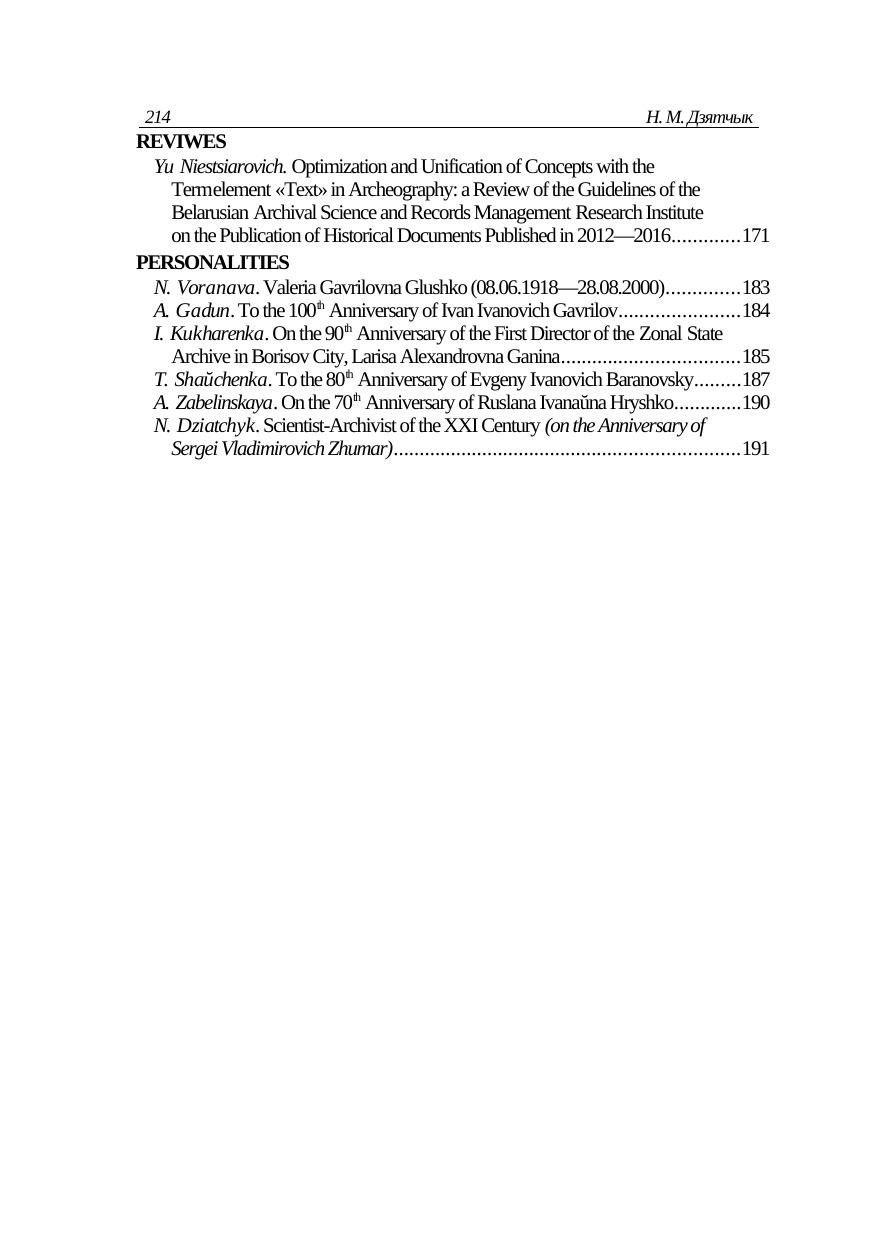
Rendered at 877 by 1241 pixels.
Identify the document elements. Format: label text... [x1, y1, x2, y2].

text T. Shaŭchenka. To the 80th Anniversary of Evgeny Ivanovich Baranovsky 187 [153, 368, 759, 391]
text A. Zabelinskaya. On the 70th Anniversary of Ruslana Ivanaŭna Hryshko 190 [153, 391, 759, 414]
text REVIWES [136, 131, 759, 153]
text Yu Niestsiarovich. Optimization and Unification of Concepts with the Termelement «Text» in Archeography: a Review of the Guidelines of the Belarusian Archival Science and Records Management Research Institute on the Publication of Historical Documents Published in 2012—2016 171 [153, 156, 759, 247]
text N. Dziatchyk. Scientist-Archivist of the XXI Century (on the Anniversary of Sergei Vladimirovich Zhumar) 191 [153, 414, 759, 460]
text A. Gadun. To the 100th Anniversary of Ivan Ivanovich Gavrilov 184 [153, 299, 759, 322]
text I. Kukharenka. On the 90th Anniversary of the First Director of the Zonal State Archive in Borisov City, Larisa Alexandrovna Ganina 185 [153, 322, 759, 368]
text PERSONALITIES [136, 251, 759, 274]
text N. Voranava. Valeria Gavrilovna Glushko (08.06.1918—28.08.2000) 183 [153, 276, 759, 299]
